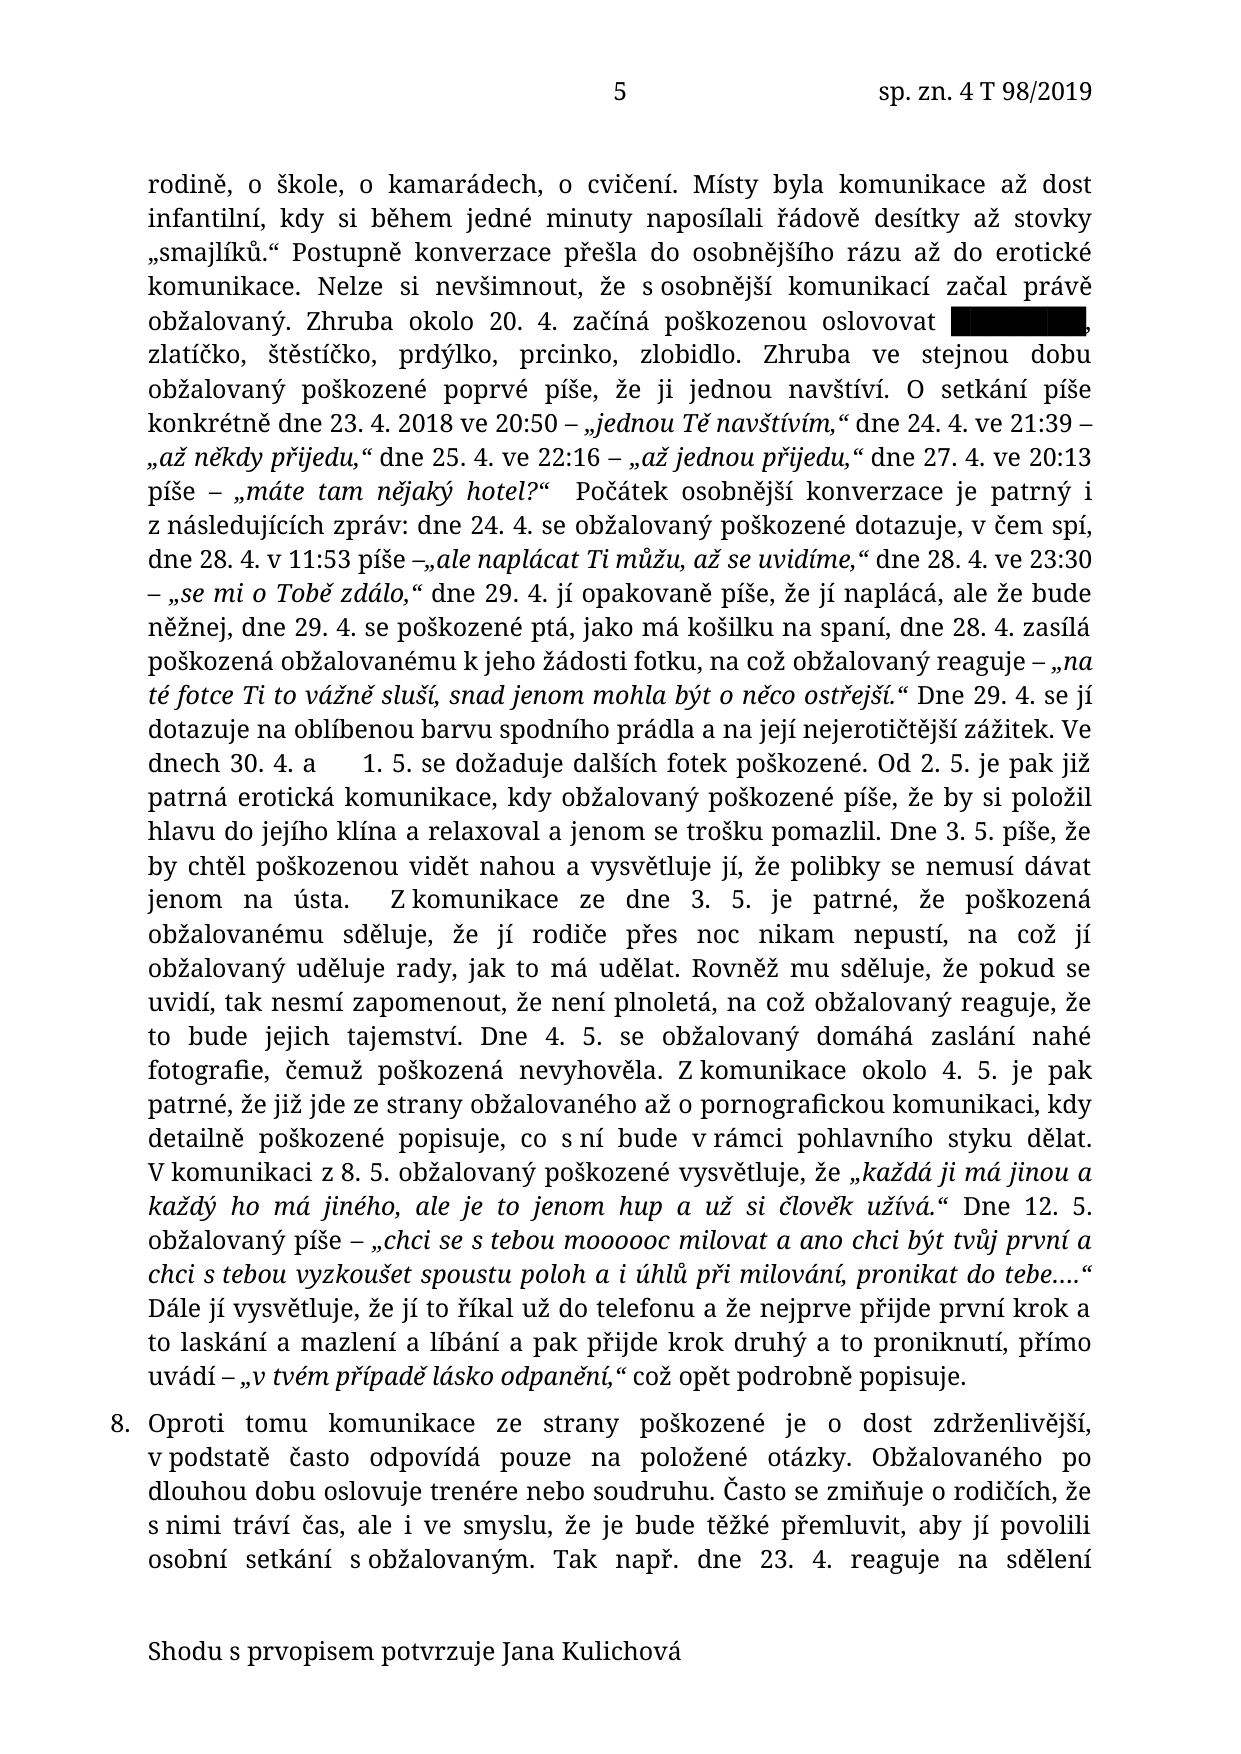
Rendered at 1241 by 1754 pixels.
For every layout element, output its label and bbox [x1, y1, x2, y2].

list [110, 1406, 1093, 1576]
list [110, 167, 1093, 1393]
